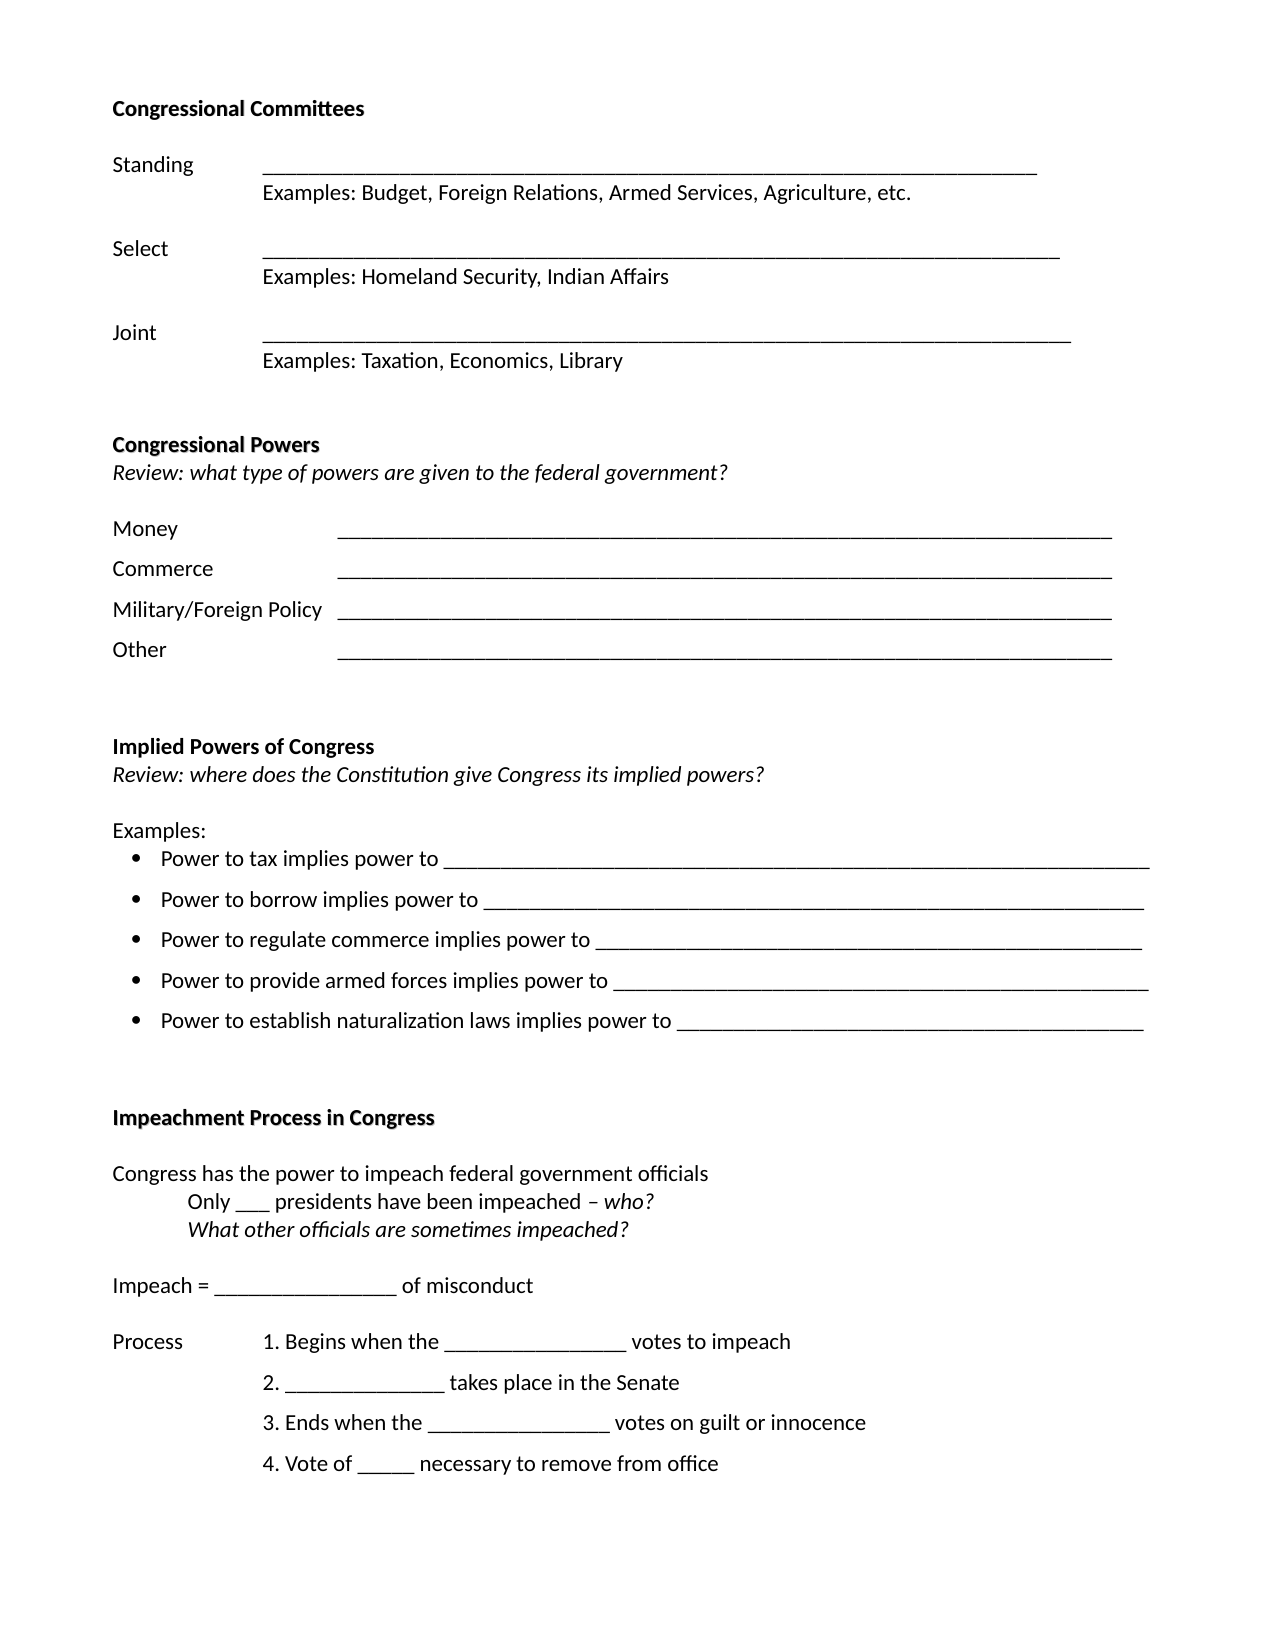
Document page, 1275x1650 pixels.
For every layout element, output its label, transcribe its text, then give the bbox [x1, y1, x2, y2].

text Only ___ presidents have been impeached – who? [112, 1187, 1200, 1215]
list Power to establish naturalization laws implies power to _________________________________________ [132, 1006, 1275, 1034]
text Commerce ____________________________________________________________________ [112, 554, 1228, 583]
list Power to tax implies power to ______________________________________________________________ [132, 844, 1275, 872]
text Examples: Homeland Security, Indian Affairs [187, 262, 1200, 290]
text 3. Ends when the ________________ votes on guilt or innocence [187, 1408, 1200, 1436]
text Select ______________________________________________________________________ [112, 234, 1200, 262]
text Process 1. Begins when the ________________ votes to impeach [112, 1327, 1200, 1355]
text Examples: Budget, Foreign Relations, Armed Services, Agriculture, etc. [187, 178, 1200, 206]
text Standing ____________________________________________________________________ [112, 150, 1200, 178]
text What other officials are sometimes impeached? [112, 1215, 1200, 1243]
text Congressional Powers [112, 430, 1200, 458]
text Implied Powers of Congress [112, 732, 1200, 760]
text Congressional Committees [112, 94, 1200, 122]
text Impeachment Process in Congress [112, 1103, 1200, 1131]
text Military/Foreign Policy ____________________________________________________________________ [112, 595, 1237, 623]
text Examples: Taxation, Economics, Library [187, 346, 1200, 374]
text Impeach = ________________ of misconduct [112, 1271, 1200, 1299]
text Review: what type of powers are given to the federal government? [112, 458, 1200, 486]
text Examples: [112, 816, 1200, 844]
list Power to provide armed forces implies power to _______________________________________________ [132, 966, 1275, 994]
text Congress has the power to impeach federal government officials [112, 1159, 1200, 1187]
text 2. ______________ takes place in the Senate [187, 1368, 1200, 1396]
list Power to regulate commerce implies power to ________________________________________________ [132, 925, 1275, 953]
text Review: where does the Constitution give Congress its implied powers? [112, 760, 1200, 788]
text 4. Vote of _____ necessary to remove from office [187, 1449, 1200, 1477]
text Joint _______________________________________________________________________ [112, 318, 1200, 346]
text Other ____________________________________________________________________ [112, 636, 1228, 664]
text Money ____________________________________________________________________ [112, 514, 1228, 542]
list Power to borrow implies power to __________________________________________________________ [132, 885, 1275, 913]
